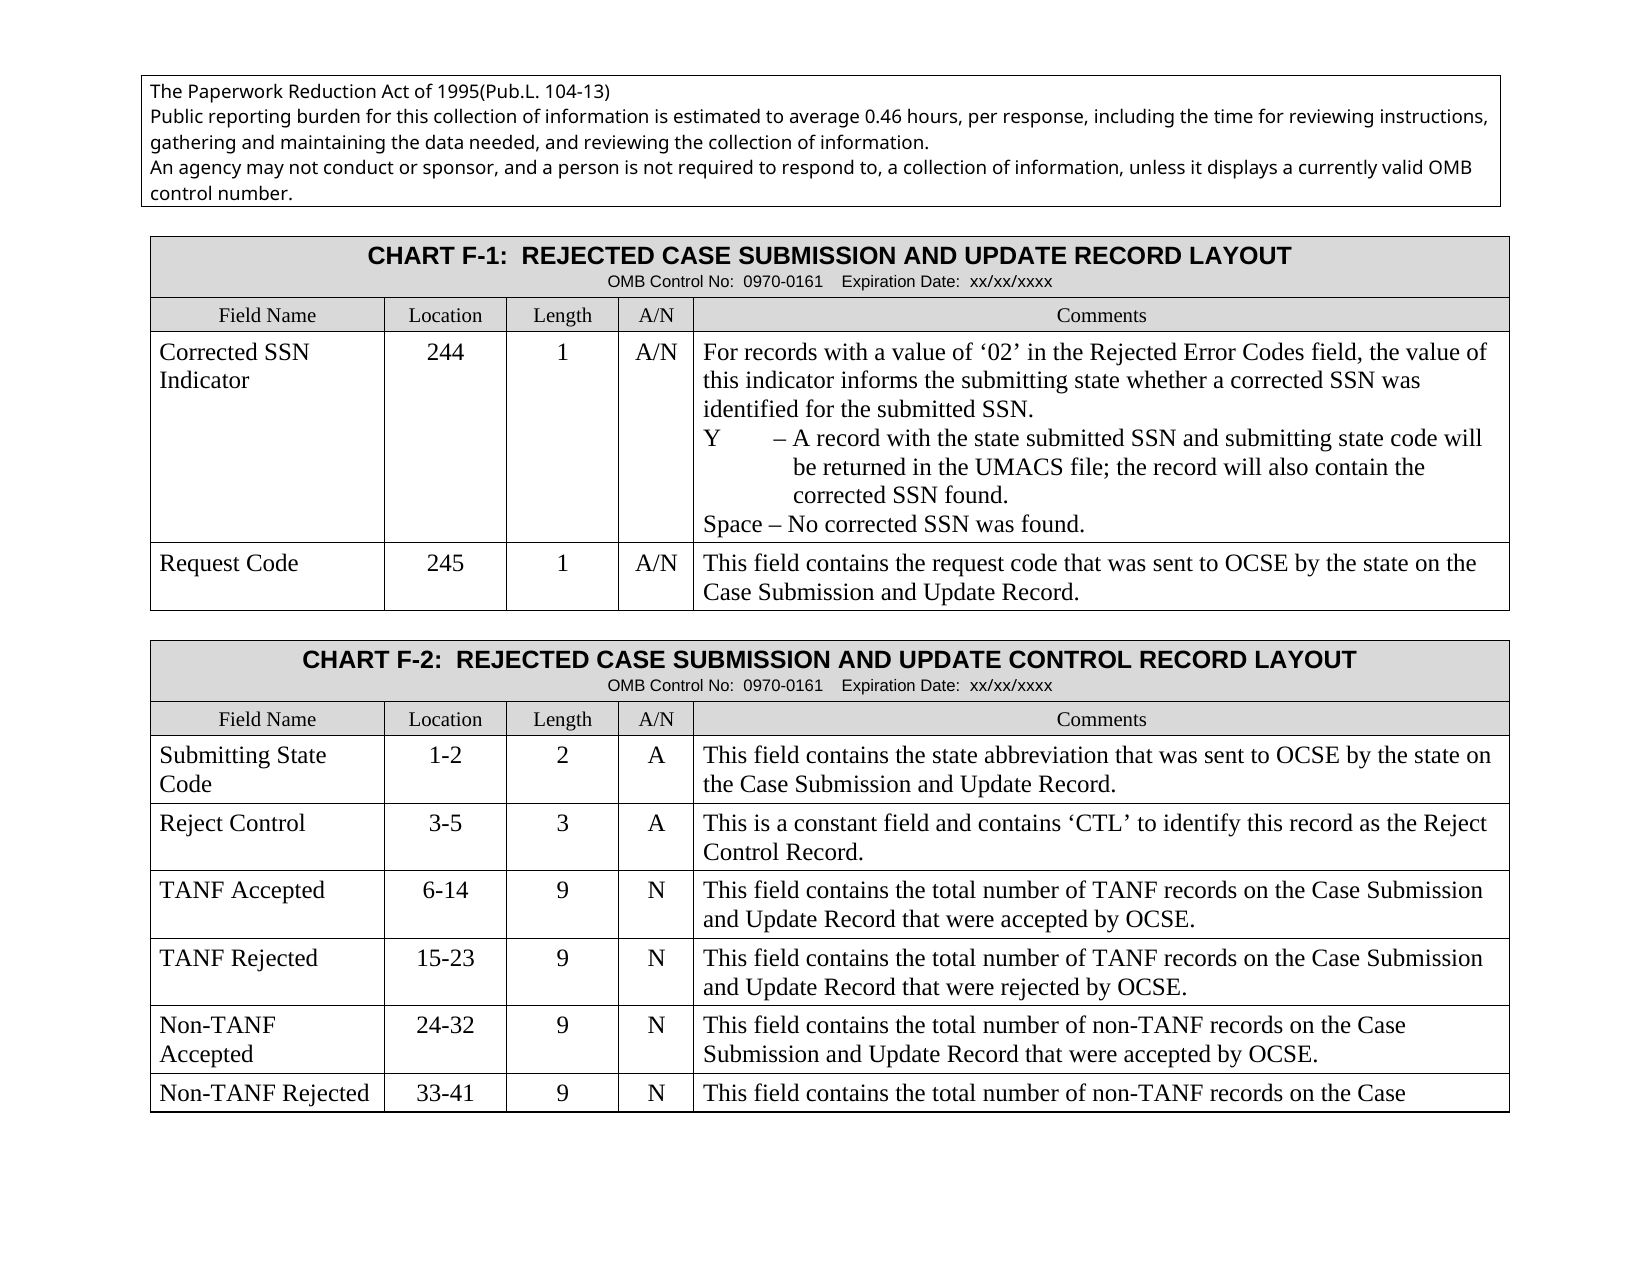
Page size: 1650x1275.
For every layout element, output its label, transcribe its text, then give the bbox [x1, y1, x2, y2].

table_cell 15-23 [385, 939, 506, 1005]
table_cell 9 [507, 1074, 618, 1111]
table_cell A/N [619, 702, 693, 735]
table_cell Non-TANF Accepted [151, 1006, 384, 1073]
table_cell TANF Rejected [151, 939, 384, 1005]
table_cell 1 [507, 543, 618, 610]
table_cell Non-TANF Rejected [151, 1074, 384, 1111]
table_cell A/N [619, 332, 693, 542]
table_cell 9 [507, 871, 618, 938]
table_cell A [619, 804, 693, 870]
table_cell 6-14 [385, 871, 506, 938]
table_cell This field contains the state abbreviation that was sent to OCSE by the state on the Case Submission and Update Record. [694, 736, 1509, 803]
table_cell 2 [507, 736, 618, 803]
table_cell N [619, 1006, 693, 1073]
table_cell Field Name [151, 298, 384, 331]
table_cell Length [507, 702, 618, 735]
table_cell 9 [507, 1006, 618, 1073]
table_cell Length [507, 298, 618, 331]
table_cell A/N [619, 543, 693, 610]
table_cell This field contains the total number of TANF records on the Case Submission and Update Record that were accepted by OCSE. [694, 871, 1509, 938]
table_cell 3-5 [385, 804, 506, 870]
table_cell N [619, 871, 693, 938]
table_cell Location [385, 298, 506, 331]
table_header CHART F-2: REJECTED CASE SUBMISSION AND UPDATE CONTROL RECORD LAYOUT OMB Control No: 0970-0161 Expiration Date: xx/xx/xxxx [151, 641, 1509, 701]
table_cell 1 [507, 332, 618, 542]
table_cell For records with a value of ‘02’ in the Rejected Error Codes field, the value of this indicator informs the submitting state whether a corrected SSN was identified for the submitted SSN. Y – A record with the state submitted SSN and submitting state code will be returned in the UMACS file; the record will also contain the corrected SSN found. Space – No corrected SSN was found. [694, 332, 1509, 542]
table_cell A [619, 736, 693, 803]
table_cell Corrected SSN Indicator [151, 332, 384, 542]
table_cell 245 [385, 543, 506, 610]
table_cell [694, 1074, 1509, 1111]
table_cell N [619, 1074, 693, 1111]
table_cell This field contains the request code that was sent to OCSE by the state on the Case Submission and Update Record. [694, 543, 1509, 610]
table_header CHART F-1: REJECTED CASE SUBMISSION AND UPDATE RECORD LAYOUT OMB Control No: 0970-0161 Expiration Date: xx/xx/xxxx [151, 237, 1509, 297]
table_cell Location [385, 702, 506, 735]
table_cell Comments [694, 298, 1509, 331]
table_cell Request Code [151, 543, 384, 610]
table_cell This is a constant field and contains ‘CTL’ to identify this record as the Reject Control Record. [694, 804, 1509, 870]
table_cell 9 [507, 939, 618, 1005]
table_cell 244 [385, 332, 506, 542]
table_cell Field Name [151, 702, 384, 735]
table_cell 1-2 [385, 736, 506, 803]
table_cell 3 [507, 804, 618, 870]
table_cell This field contains the total number of non-TANF records on the Case Submission and Update Record that were accepted by OCSE. [694, 1006, 1509, 1073]
table_cell TANF Accepted [151, 871, 384, 938]
table_cell 33-41 [385, 1074, 506, 1111]
table_cell Submitting State Code [151, 736, 384, 803]
table_cell This field contains the total number of TANF records on the Case Submission and Update Record that were rejected by OCSE. [694, 939, 1509, 1005]
table_cell Reject Control [151, 804, 384, 870]
table_cell A/N [619, 298, 693, 331]
table_cell 24-32 [385, 1006, 506, 1073]
table_cell N [619, 939, 693, 1005]
table_cell Comments [694, 702, 1509, 735]
